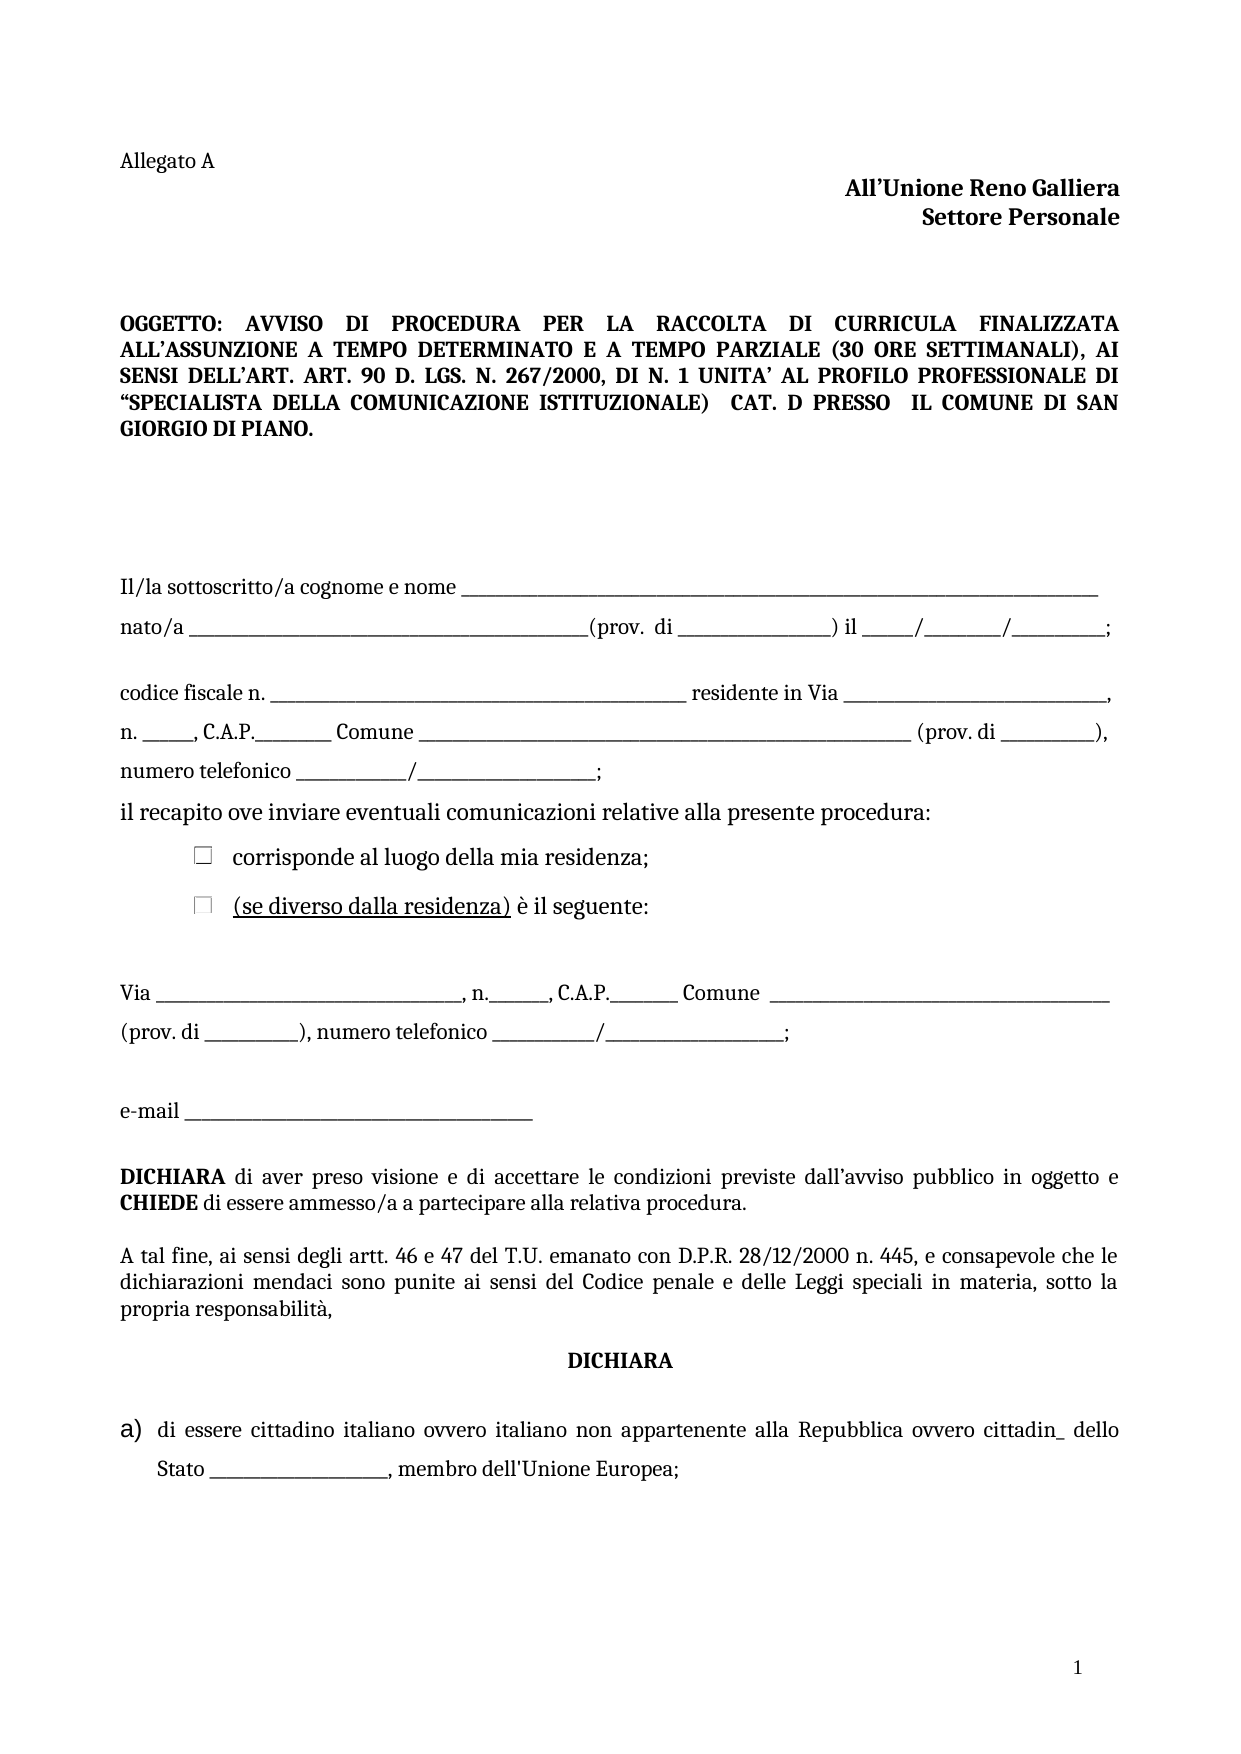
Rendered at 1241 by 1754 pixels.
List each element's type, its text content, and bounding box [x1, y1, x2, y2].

text A tal fine, ai sensi degli artt. 46 e 47 del T.U. emanato con D.P.R. 28/12/2000 n. 445, e consapevole che le dichiarazioni mendaci sono punite ai sensi del Codice penale e delle Leggi speciali in materia, sotto la propria responsabilità, [120, 1243, 1120, 1322]
text Allegato A [120, 148, 1120, 174]
text codice fiscale n. _________________________________________________ residente in Via _______________________________, [120, 679, 1120, 706]
list corrisponde al luogo della mia residenza; [195, 841, 1120, 874]
text Via ____________________________________, n._______, C.A.P.________ Comune ________________________________________ [120, 979, 1120, 1006]
text n. ______, C.A.P._________ Comune __________________________________________________________ (prov. di ___________), [120, 719, 1120, 745]
text numero telefonico _____________/_____________________; [120, 758, 1120, 785]
text DICHIARA di aver preso visione e di accettare le condizioni previste dall’avviso pubblico in oggetto e CHIEDE di essere ammesso/a a partecipare alla relativa procedura. [120, 1164, 1120, 1216]
text OGGETTO: AVVISO DI PROCEDURA PER CURRICULA FINALIZZATA ALL’ASSUNZIONE A TEMPO DETERMINATO E A TEMPO PARZIALE (30 ORE SETTIMANALI), AI SENSI DELL’ART. ART. 90 D. LGS. N. 267/2000, DI N. 1 UNITA’ AL PROFILO PROFESSIONALE DI “SPECIALISTA DELLA COMUNICAZIONE ISTITUZIONALE) CAT. D PRESSO IL COMUNE DI SAN GIORGIO DI PIANO. [120, 311, 1120, 442]
text (prov. di ___________), numero telefonico ____________/_____________________; [120, 1019, 1120, 1045]
text nato/a _______________________________________________(prov. di __________________) il ______/_________/___________; [120, 613, 1120, 640]
text e-mail _________________________________________ [120, 1098, 1120, 1124]
text DICHIARA [120, 1348, 1120, 1374]
list di essere cittadino italiano ovvero italiano non appartenente alla Repubblica ovvero cittadin_ dello Stato _____________________, membro dell'Unione Europea; [120, 1414, 1120, 1483]
text All’Unione Reno Galliera [149, 174, 1120, 203]
text Il/la sottoscritto/a cognome e nome ___________________________________________________________________________ [120, 574, 1120, 600]
text il recapito ove inviare eventuali comunicazioni relative alla presente procedura: [120, 798, 1120, 827]
text Settore Personale [149, 203, 1120, 231]
list (se diverso dalla residenza) è il seguente: [195, 890, 1120, 923]
